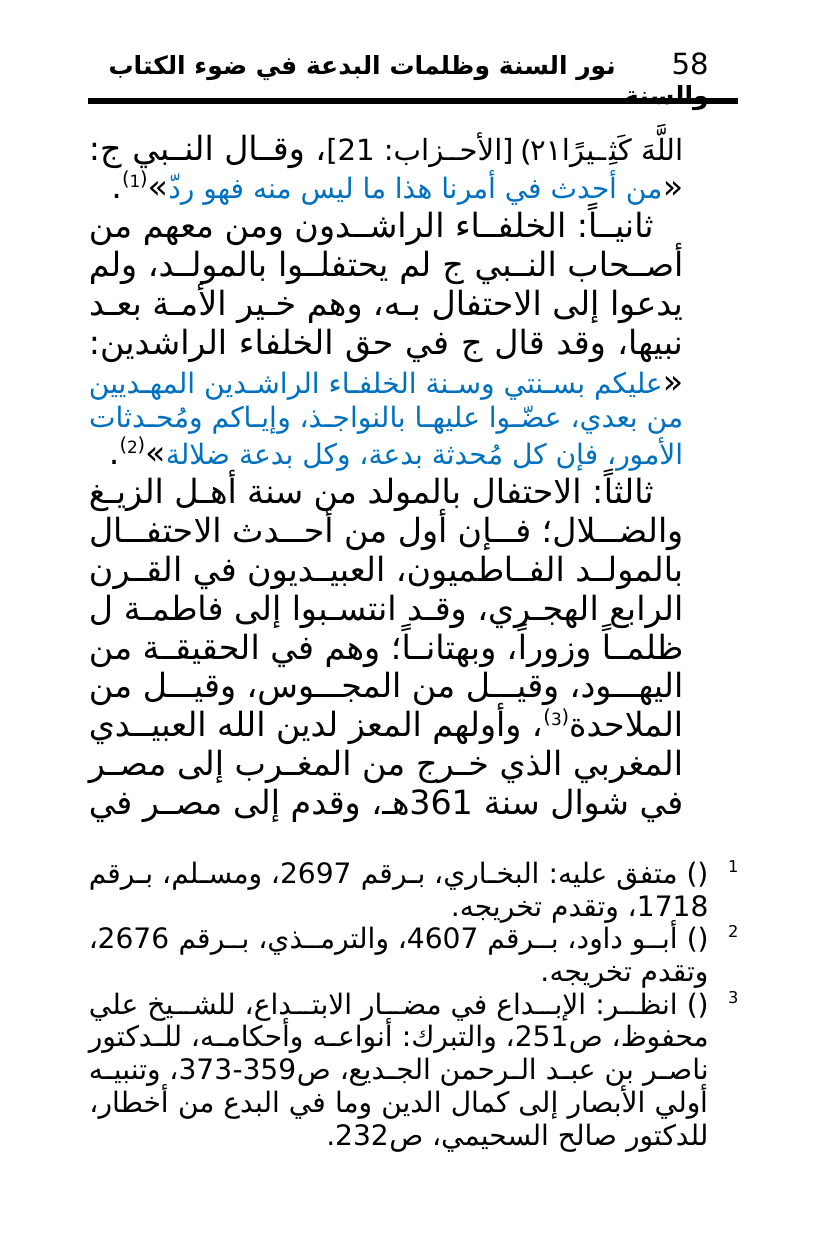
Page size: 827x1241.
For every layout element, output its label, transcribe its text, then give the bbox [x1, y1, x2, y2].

text ثانياً: الخلفاء الراشدون ومن معهم من أصحاب النبي ج لم يحتفلوا بالمولد، ولم يدعوا إلى الاحتفال به، وهم خير الأمة بعد نبيها، وقد قال ج في حق الخلفاء الراشدين: «عليكم بسنتي وسنة الخلفاء الراشدين المهديين من بعدي، عضّوا عليها بالنواجذ، وإياكم ومُحدثات الأمور، فإن كل مُحدثة بدعة، وكل بدعة ضلالة»(). [89, 207, 683, 473]
text ثالثاً: الاحتفال بالمولد من سنة أهل الزيغ والضلال؛ فإن أول من أحدث الاحتفال بالمولد الفاطميون، العبيديون في القرن الرابع الهجري، وقد انتسبوا إلى فاطمة ل ظلماً وزوراً، وبهتاناً؛ وهم في الحقيقة من اليهود، وقيل من المجوس، وقيل من الملاحدة()، وأولهم المعز لدين الله العبيدي المغربي الذي خرج من المغرب إلى مصر في شوال سنة 361هـ، وقدم إلى مصر في رمضان سنة 362هـ()، فهل لعاقل مسلم أن يقلد الرافضة، ويتّبع سنتهم ويخالف هدي نبيه محمد ج؟. [89, 473, 683, 822]
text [89, 129, 683, 207]
